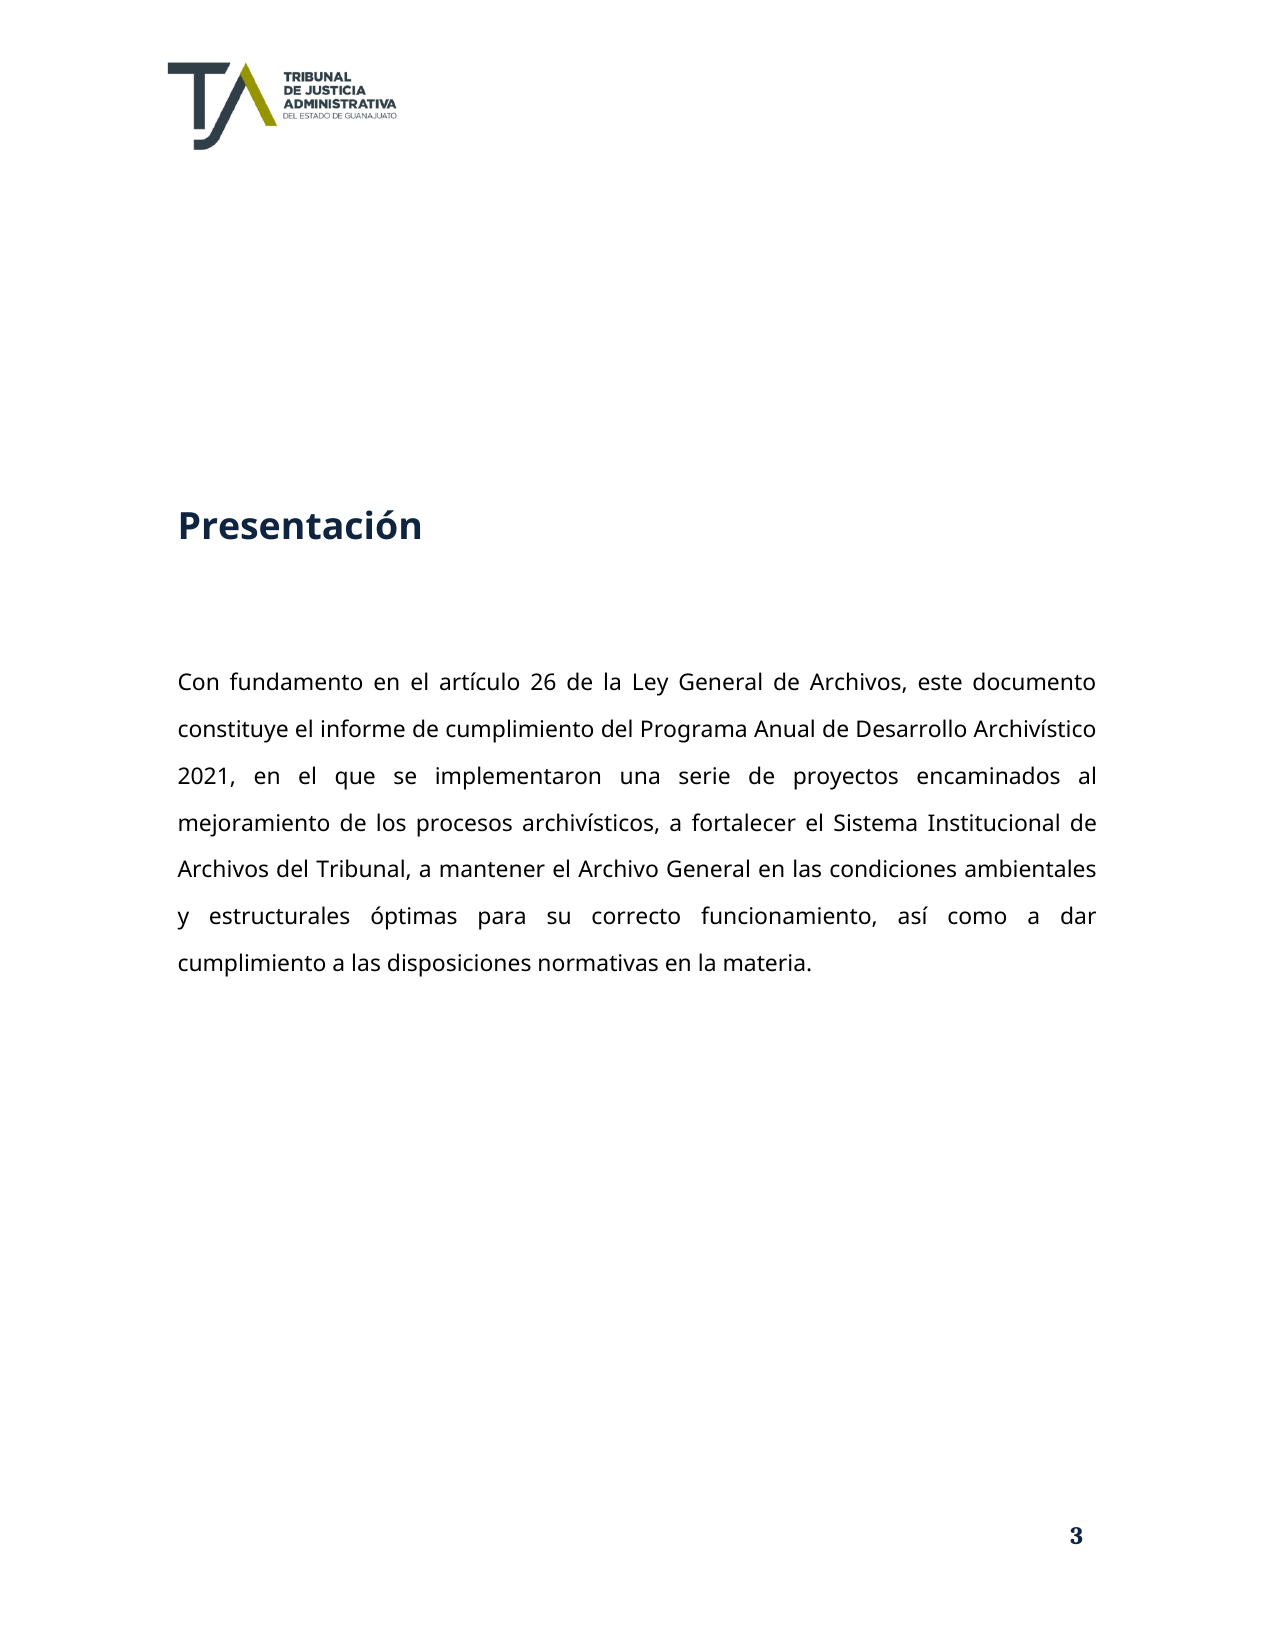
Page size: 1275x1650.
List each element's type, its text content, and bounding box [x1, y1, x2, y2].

text Presentación [177, 499, 1098, 551]
text Con fundamento en el artículo 26 de la Ley General de Archivos, este documento constituye el informe de cumplimiento del Programa Anual de Desarrollo Archivístico 2021, en el que se implementaron una serie de proyectos encaminados al mejoramiento de los procesos archivísticos, a fortalecer el Sistema Institucional de Archivos del Tribunal, a mantener el Archivo General en las condiciones ambientales y estructurales óptimas para su correcto funcionamiento, así como a dar cumplimiento a las disposiciones normativas en la materia. [177, 666, 1098, 978]
picture [166, 61, 399, 151]
